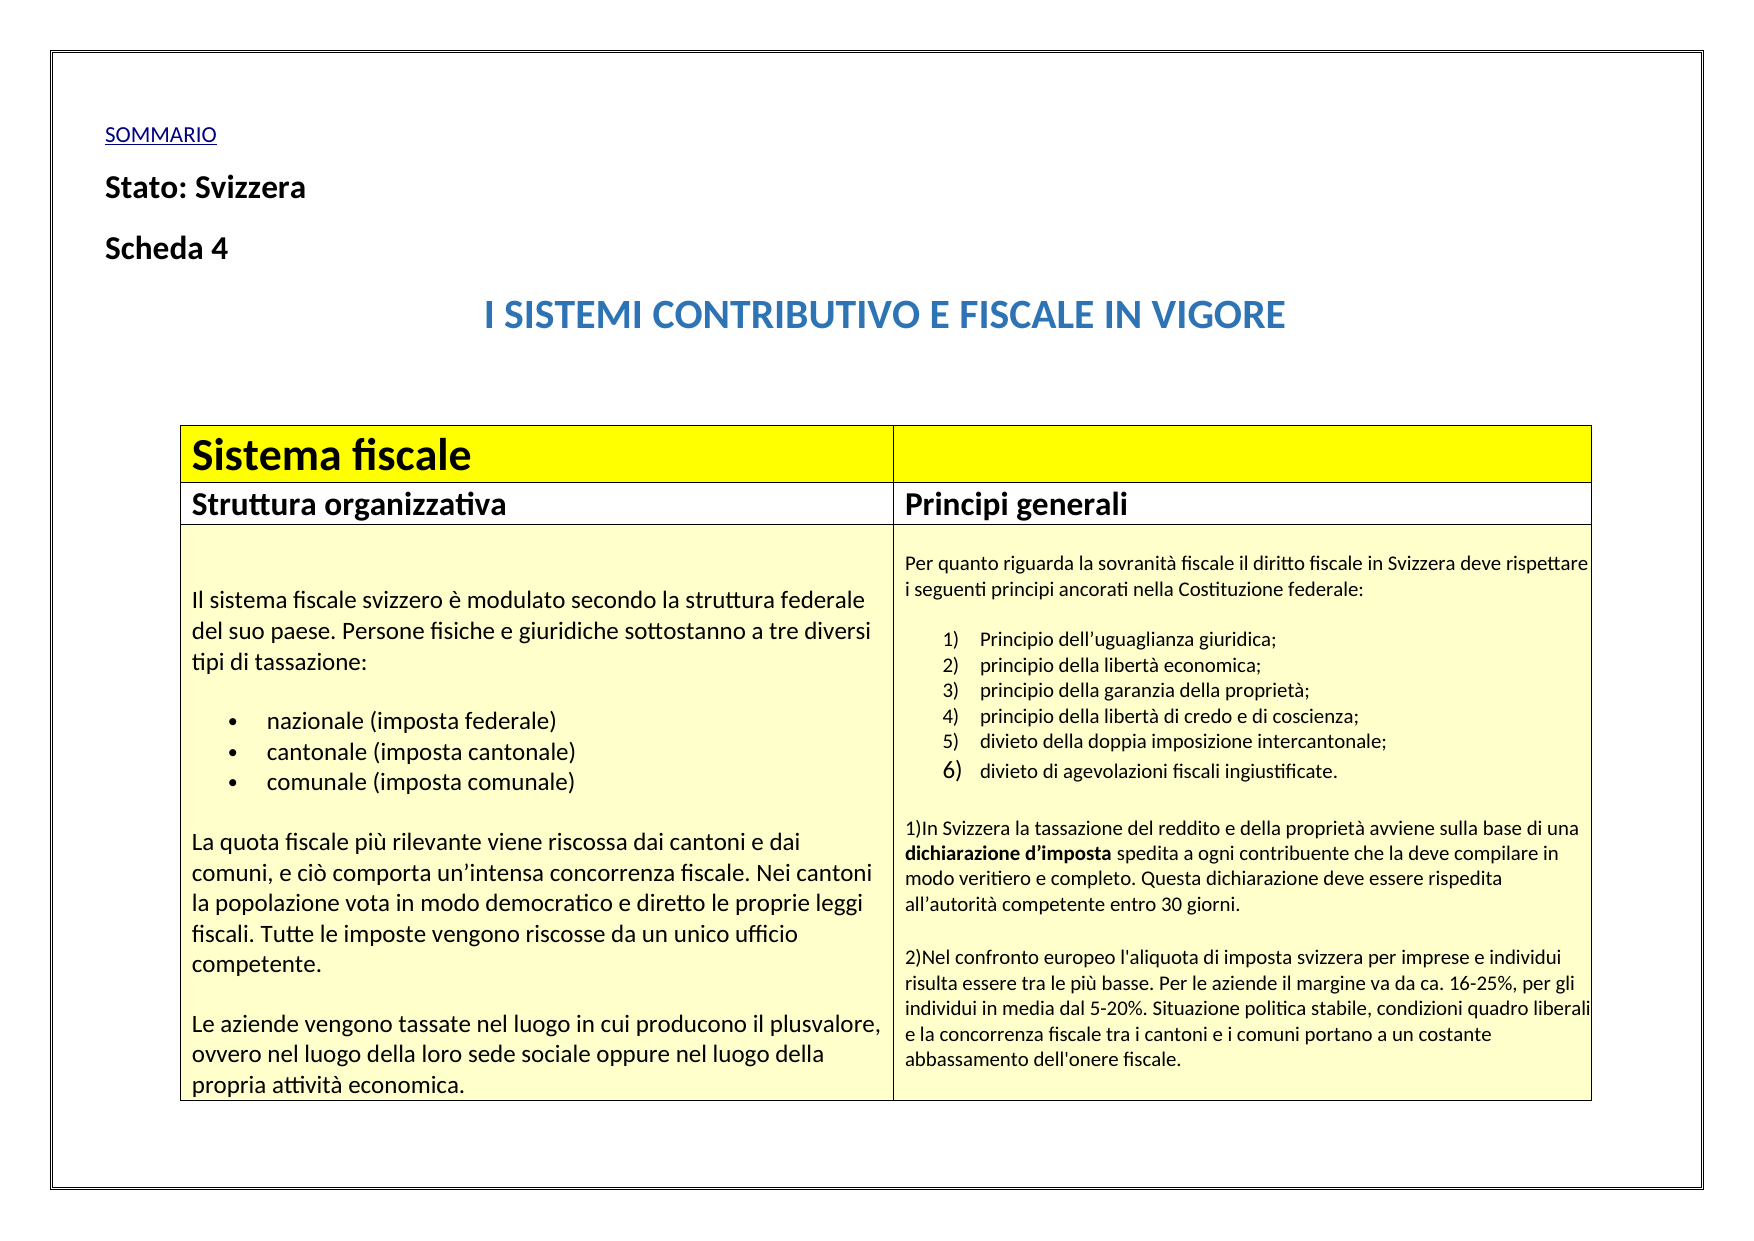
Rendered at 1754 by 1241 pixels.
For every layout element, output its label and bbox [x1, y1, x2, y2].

table_header [103, 118, 1592, 1102]
